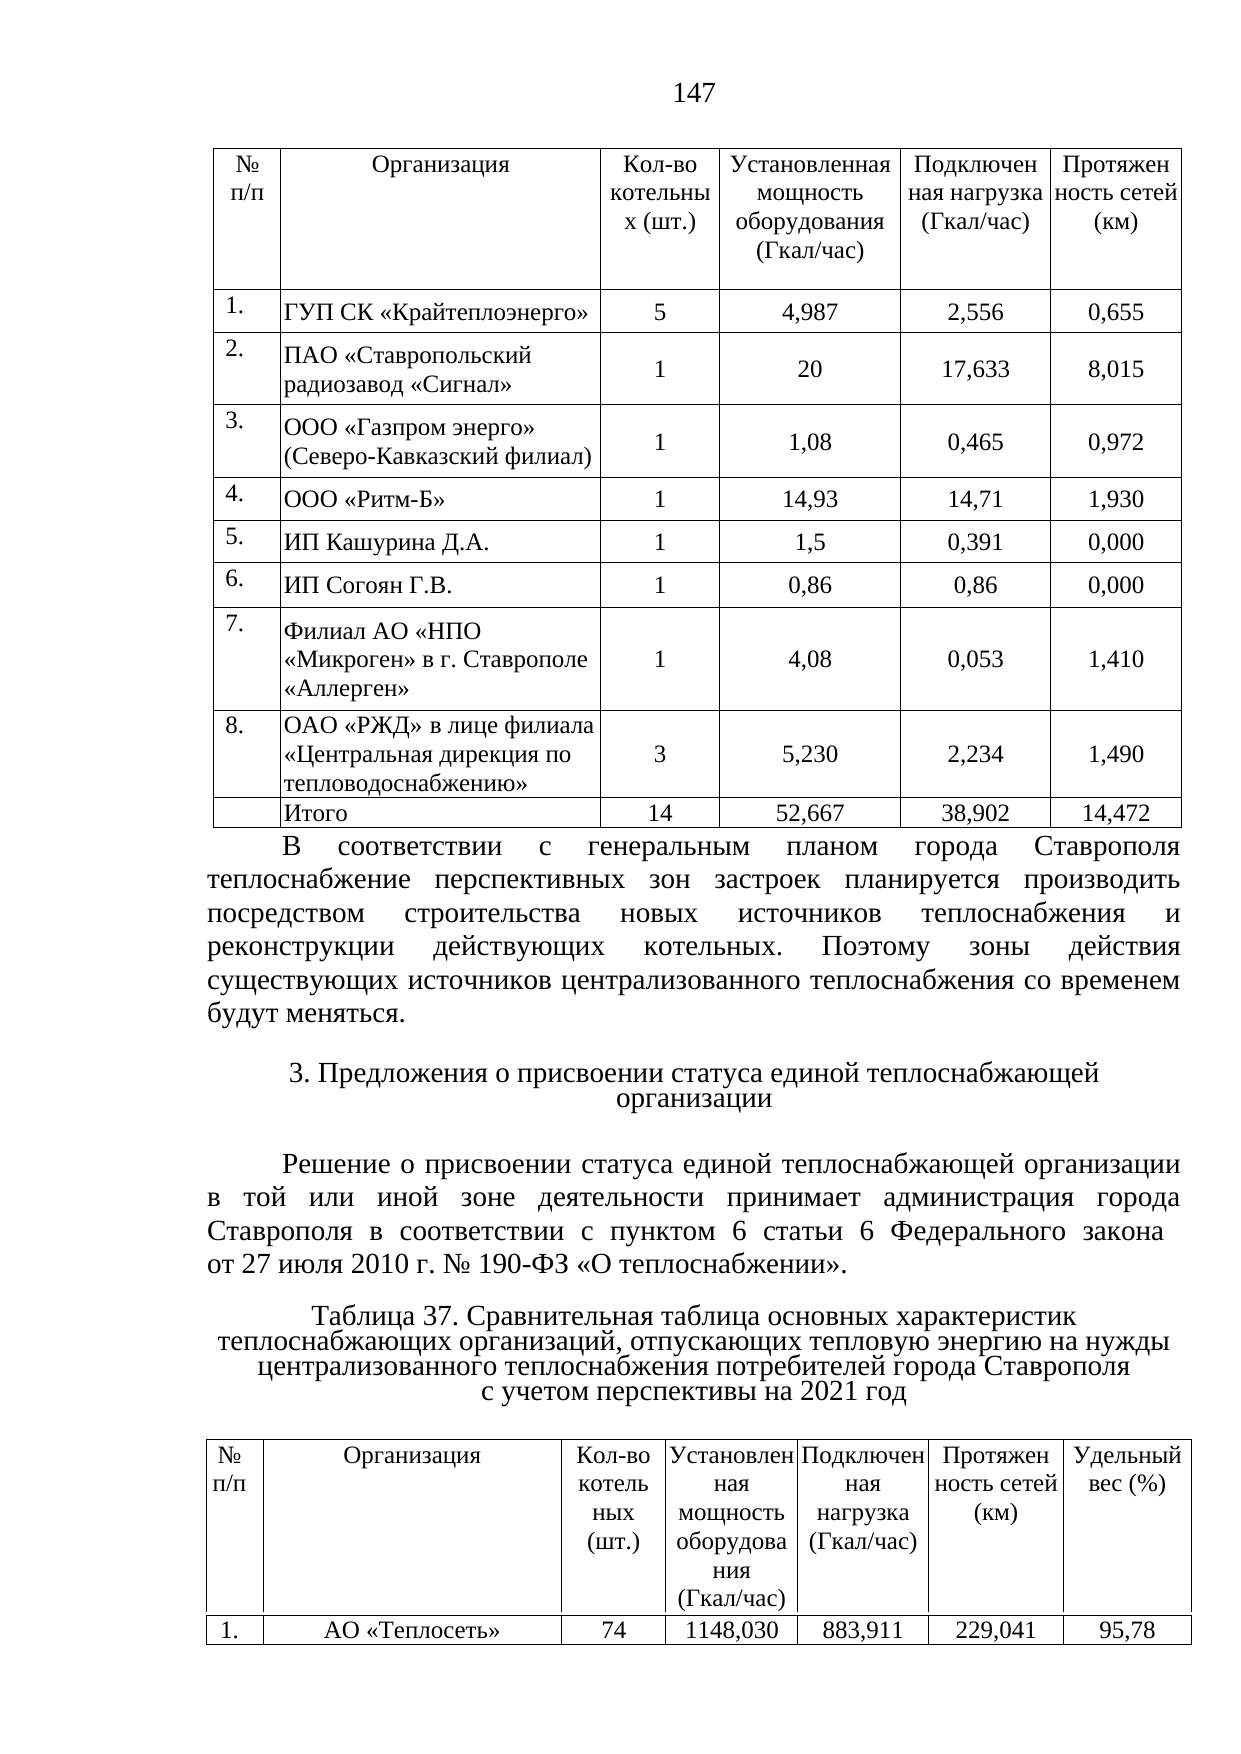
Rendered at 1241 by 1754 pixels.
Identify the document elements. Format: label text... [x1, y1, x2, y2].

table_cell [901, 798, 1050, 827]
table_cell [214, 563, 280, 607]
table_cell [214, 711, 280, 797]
text Таблица 37. Сравнительная таблица основных характеристик теплоснабжающих организаций, отпускающих тепловую энергию на нужды централизованного теплоснабжения потребителей города Ставрополя [207, 1305, 1181, 1380]
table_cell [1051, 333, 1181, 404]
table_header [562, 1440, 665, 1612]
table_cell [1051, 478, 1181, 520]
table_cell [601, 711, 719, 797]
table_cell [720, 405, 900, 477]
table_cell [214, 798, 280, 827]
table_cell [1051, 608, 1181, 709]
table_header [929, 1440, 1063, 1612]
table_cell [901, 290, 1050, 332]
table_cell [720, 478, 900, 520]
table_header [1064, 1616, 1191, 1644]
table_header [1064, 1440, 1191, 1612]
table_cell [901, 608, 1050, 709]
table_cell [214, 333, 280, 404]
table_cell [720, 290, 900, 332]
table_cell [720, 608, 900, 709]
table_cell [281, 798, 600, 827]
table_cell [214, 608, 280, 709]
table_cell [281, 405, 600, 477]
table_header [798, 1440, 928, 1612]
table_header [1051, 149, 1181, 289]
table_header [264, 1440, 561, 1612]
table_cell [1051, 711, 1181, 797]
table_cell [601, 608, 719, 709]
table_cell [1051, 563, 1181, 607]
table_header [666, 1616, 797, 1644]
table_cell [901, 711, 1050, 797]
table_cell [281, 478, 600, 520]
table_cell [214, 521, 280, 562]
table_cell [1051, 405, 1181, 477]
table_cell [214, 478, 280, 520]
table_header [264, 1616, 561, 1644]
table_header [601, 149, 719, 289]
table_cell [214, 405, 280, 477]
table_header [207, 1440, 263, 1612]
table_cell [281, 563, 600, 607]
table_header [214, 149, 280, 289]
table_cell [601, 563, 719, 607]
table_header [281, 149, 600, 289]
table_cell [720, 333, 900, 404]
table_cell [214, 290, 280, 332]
text В соответствии с генеральным планом города Ставрополя теплоснабжение перспективных зон застроек планируется производить посредством строительства новых источников теплоснабжения и реконструкции действующих котельных. Поэтому зоны действия существующих источников централизованного теплоснабжения со временем будут меняться. [207, 828, 1181, 1029]
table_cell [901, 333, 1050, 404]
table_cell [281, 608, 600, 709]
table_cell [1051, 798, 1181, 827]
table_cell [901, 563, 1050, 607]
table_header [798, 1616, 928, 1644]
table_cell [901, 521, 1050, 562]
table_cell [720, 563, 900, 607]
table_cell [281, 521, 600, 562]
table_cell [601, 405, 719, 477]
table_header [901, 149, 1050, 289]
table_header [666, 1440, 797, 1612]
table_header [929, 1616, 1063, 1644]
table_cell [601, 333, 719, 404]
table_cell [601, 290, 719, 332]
text с учетом перспективы на 2021 год [207, 1380, 1181, 1405]
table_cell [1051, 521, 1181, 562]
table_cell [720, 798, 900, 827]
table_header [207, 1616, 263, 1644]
text 3. Предложения о присвоении статуса единой теплоснабжающей организации [207, 1062, 1181, 1112]
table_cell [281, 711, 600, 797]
text Решение о присвоении статуса единой теплоснабжающей организации в той или иной зоне деятельности принимает администрация города Ставрополя в соответствии с пунктом 6 статьи 6 Федерального закона от 27 июля 2010 г. № 190-ФЗ «О теплоснабжении». [207, 1146, 1181, 1280]
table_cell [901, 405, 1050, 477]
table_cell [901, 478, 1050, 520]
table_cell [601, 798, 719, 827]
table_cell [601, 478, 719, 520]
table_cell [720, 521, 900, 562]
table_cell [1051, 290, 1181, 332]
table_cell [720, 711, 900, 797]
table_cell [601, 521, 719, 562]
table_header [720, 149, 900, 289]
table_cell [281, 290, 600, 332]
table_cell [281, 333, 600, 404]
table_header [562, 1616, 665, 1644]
